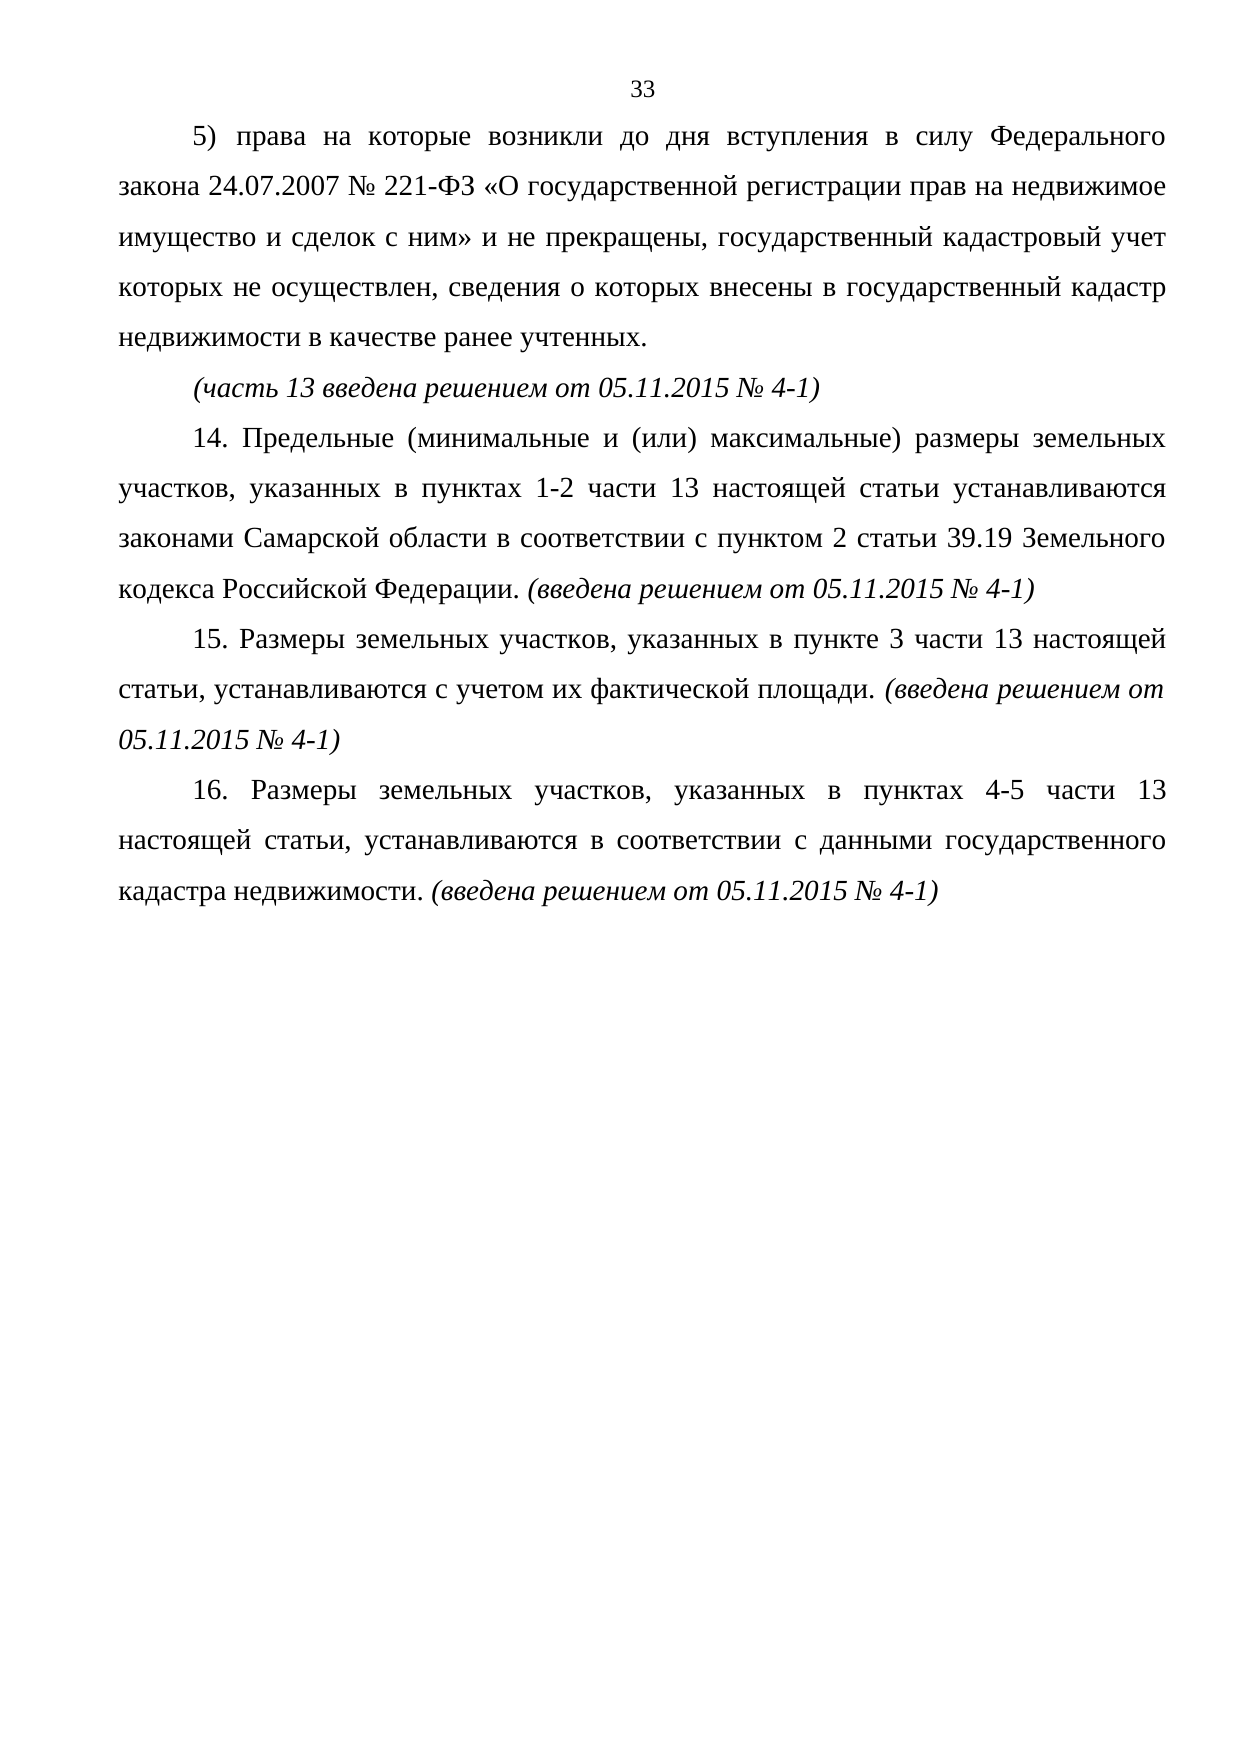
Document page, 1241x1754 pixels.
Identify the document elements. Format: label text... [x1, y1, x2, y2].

list 14. Предельные (минимальные и (или) максимальные) размеры земельных участков, указанных в пунктах 1-2 части 13 настоящей статьи устанавливаются законами Самарской области в соответствии с пунктом 2 статьи 39.19 Земельного кодекса Российской Федерации. (введена решением от 05.11.2015 № 4-1) [118, 420, 1167, 604]
list права на которые возникли до дня вступления в силу Федерального закона 24.07.2007 № 221-ФЗ «О государственной регистрации прав на недвижимое имущество и сделок с ним» и не прекращены, государственный кадастровый учет которых не осуществлен, сведения о которых внесены в государственный кадастр недвижимости в качестве ранее учтенных. [118, 118, 1167, 353]
list 15. Размеры земельных участков, указанных в пункте 3 части 13 настоящей статьи, устанавливаются с учетом их фактической площади. (введена решением от 05.11.2015 № 4-1) [118, 621, 1167, 755]
list (часть 13 введена решением от 05.11.2015 № 4-1) [193, 370, 1167, 403]
list 16. Размеры земельных участков, указанных в пунктах 4-5 части 13 настоящей статьи, устанавливаются в соответствии с данными государственного кадастра недвижимости. (введена решением от 05.11.2015 № 4-1) [118, 772, 1167, 906]
